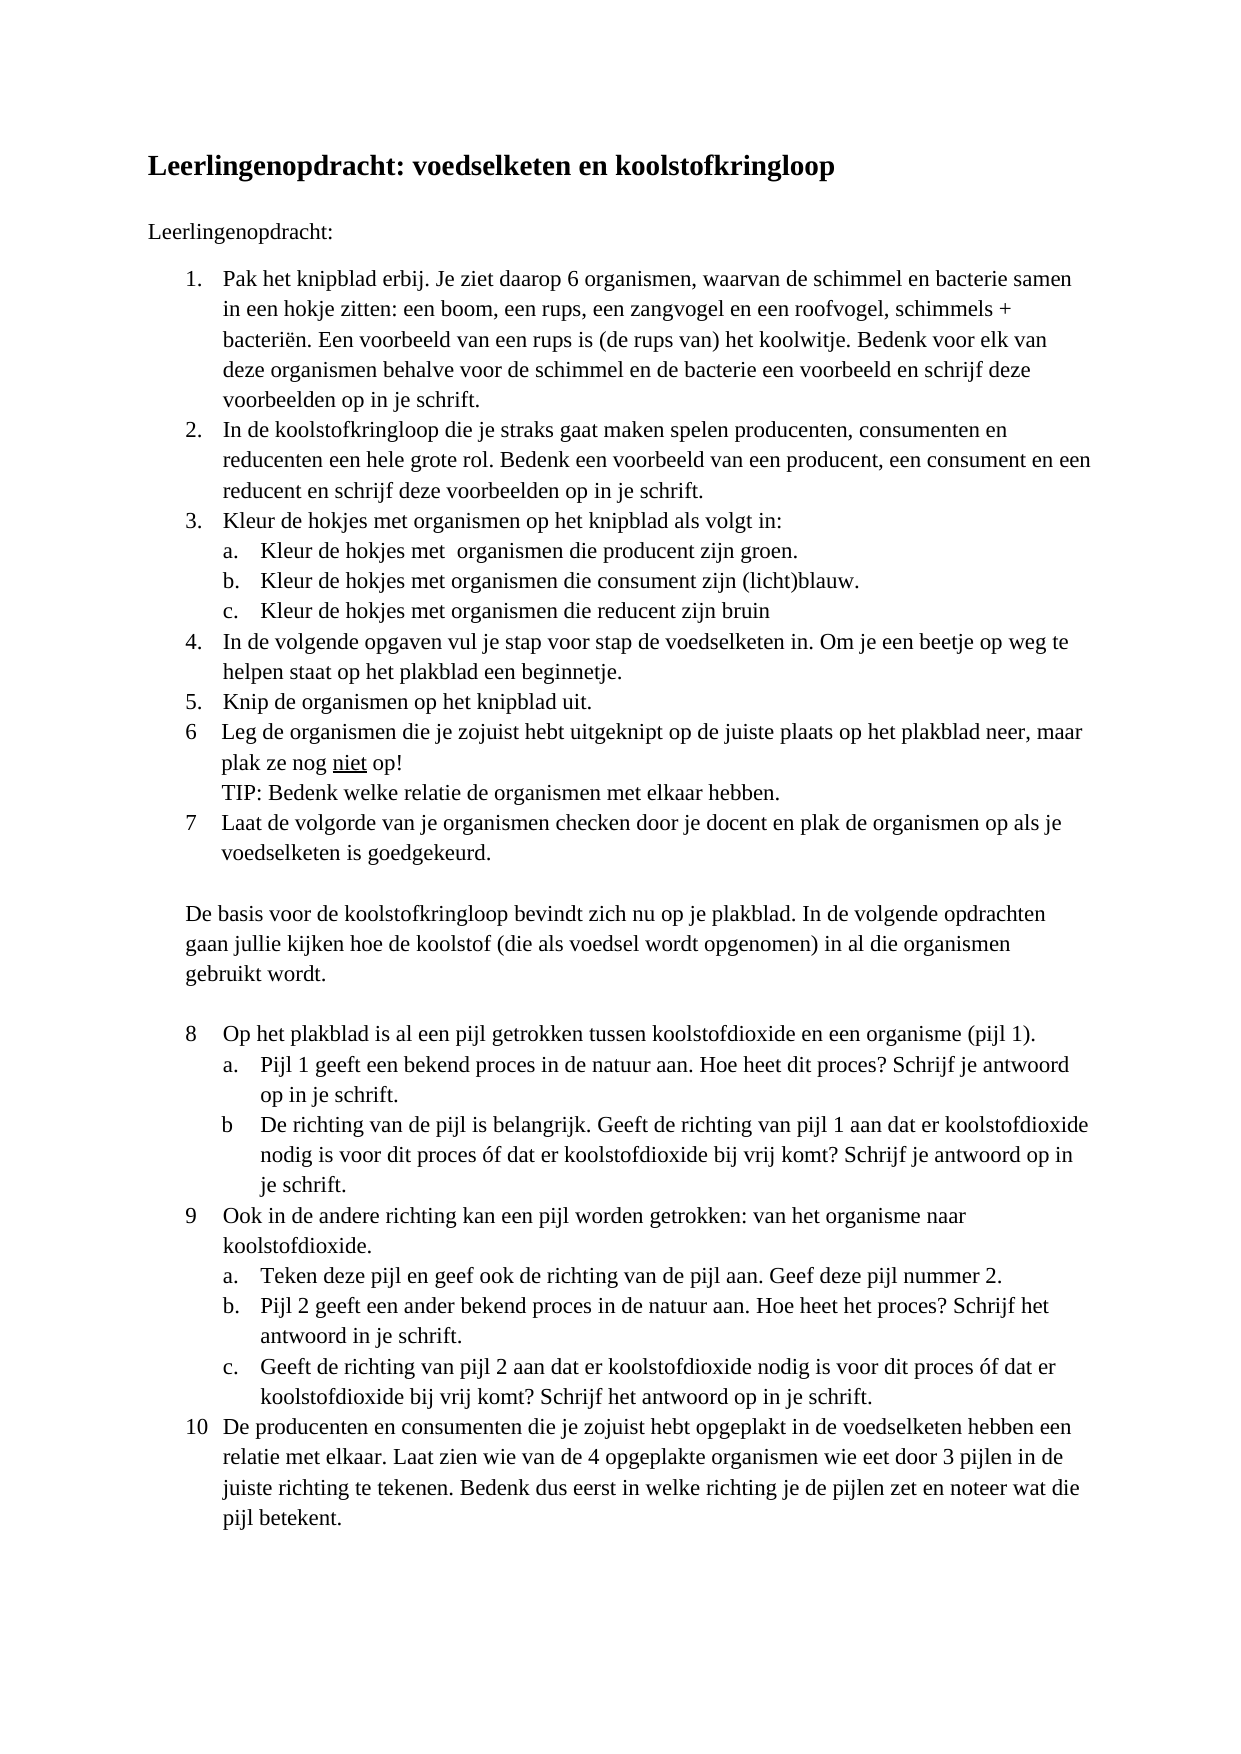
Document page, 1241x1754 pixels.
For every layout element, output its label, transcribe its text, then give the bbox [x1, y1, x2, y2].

list Pak het knipblad erbij. Je ziet daarop 6 organismen, waarvan de schimmel en bacterie samen in een hokje zitten: een boom, een rups, een zangvogel en een roofvogel, schimmels + bacteriën. Een voorbeeld van een rups is (de rups van) het koolwitje. Bedenk voor elk van deze organismen behalve voor de schimmel en de bacterie een voorbeeld en schrijf deze voorbeelden op in je schrift. [185, 265, 1093, 412]
list Kleur de hokjes met organismen op het knipblad als volgt in: [185, 507, 1093, 533]
text b De richting van de pijl is belangrijk. Geeft de richting van pijl 1 aan dat er koolstofdioxide nodig is voor dit proces óf dat er koolstofdioxide bij vrij komt? Schrijf je antwoord op in je schrift. [221, 1111, 1093, 1198]
list Kleur de hokjes met organismen die consument zijn (licht)blauw. [223, 567, 1093, 594]
list Pijl 1 geeft een bekend proces in de natuur aan. Hoe heet dit proces? Schrijf je antwoord op in je schrift. [223, 1051, 1093, 1107]
text De basis voor de koolstofkringloop bevindt zich nu op je plakblad. In de volgende opdrachten gaan jullie kijken hoe de koolstof (die als voedsel wordt opgenomen) in al die organismen gebruikt wordt. [185, 899, 1093, 986]
text 6 Leg de organismen die je zojuist hebt uitgeknipt op de juiste plaats op het plakblad neer, maar plak ze nog niet op! [185, 718, 1093, 775]
list De producenten en consumenten die je zojuist hebt opgeplakt in de voedselketen hebben een relatie met elkaar. Laat zien wie van de 4 opgeplakte organismen wie eet door 3 pijlen in de juiste richting te tekenen. Bedenk dus eerst in welke richting je de pijlen zet en noteer wat die pijl betekent. [185, 1413, 1093, 1530]
text Leerlingenopdracht: [148, 218, 1093, 245]
list Teken deze pijl en geef ook de richting van de pijl aan. Geef deze pijl nummer 2. [223, 1262, 1093, 1288]
list Kleur de hokjes met organismen die reducent zijn bruin [223, 597, 1093, 624]
list Ook in de andere richting kan een pijl worden getrokken: van het organisme naar koolstofdioxide. [185, 1202, 1093, 1258]
list In de volgende opgaven vul je stap voor stap de voedselketen in. Om je een beetje op weg te helpen staat op het plakblad een beginnetje. [185, 628, 1093, 684]
list Knip de organismen op het knipblad uit. [185, 688, 1093, 714]
list In de koolstofkringloop die je straks gaat maken spelen producenten, consumenten en reducenten een hele grote rol. Bedenk een voorbeeld van een producent, een consument en een reducent en schrijf deze voorbeelden op in je schrift. [185, 416, 1093, 503]
list Kleur de hokjes met organismen die producent zijn groen. [223, 537, 1093, 563]
list Op het plakblad is al een pijl getrokken tussen koolstofdioxide en een organisme (pijl 1). [185, 1020, 1093, 1047]
text TIP: Bedenk welke relatie de organismen met elkaar hebben. [185, 779, 1093, 805]
text Leerlingenopdracht: voedselketen en koolstofkringloop [148, 148, 1093, 181]
list Pijl 2 geeft een ander bekend proces in de natuur aan. Hoe heet het proces? Schrijf het antwoord in je schrift. [223, 1292, 1093, 1349]
list Geeft de richting van pijl 2 aan dat er koolstofdioxide nodig is voor dit proces óf dat er koolstofdioxide bij vrij komt? Schrijf het antwoord op in je schrift. [223, 1353, 1093, 1409]
text 7 Laat de volgorde van je organismen checken door je docent en plak de organismen op als je voedselketen is goedgekeurd. [185, 809, 1093, 866]
